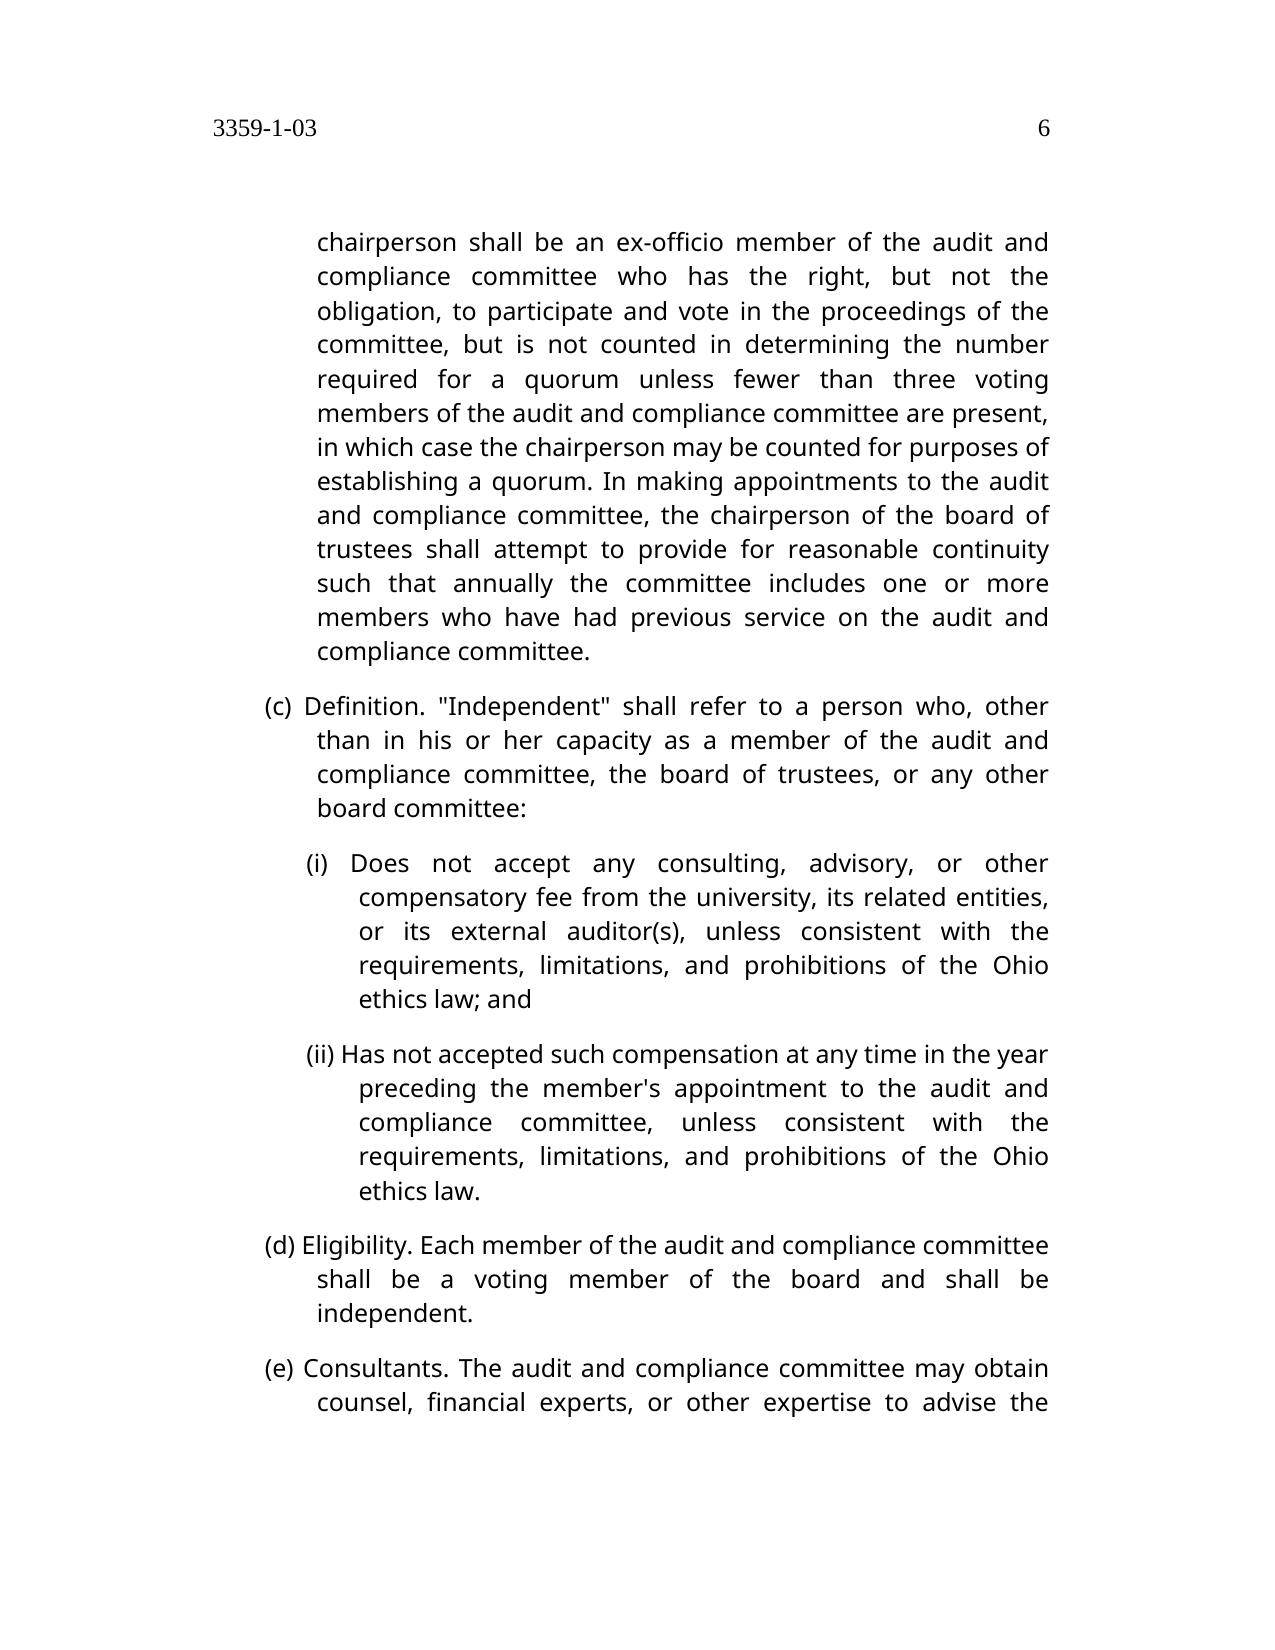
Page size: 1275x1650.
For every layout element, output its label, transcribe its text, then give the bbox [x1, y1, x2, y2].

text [264, 1351, 1050, 1419]
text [264, 225, 1050, 668]
text (d) Eligibility. Each member of the audit and compliance committee shall be a voting member of the board and shall be independent. [264, 1228, 1050, 1330]
text (ii) Has not accepted such compensation at any time in the year preceding the member's appointment to the audit and compliance committee, unless consistent with the requirements, limitations, and prohibitions of the Ohio ethics law. [306, 1037, 1050, 1207]
text (c) Definition. "Independent" shall refer to a person who, other than in his or her capacity as a member of the audit and compliance committee, the board of trustees, or any other board committee: [264, 689, 1050, 825]
text (i) Does not accept any consulting, advisory, or other compensatory fee from the university, its related entities, or its external auditor(s), unless consistent with the requirements, limitations, and prohibitions of the Ohio ethics law; and [306, 846, 1050, 1016]
